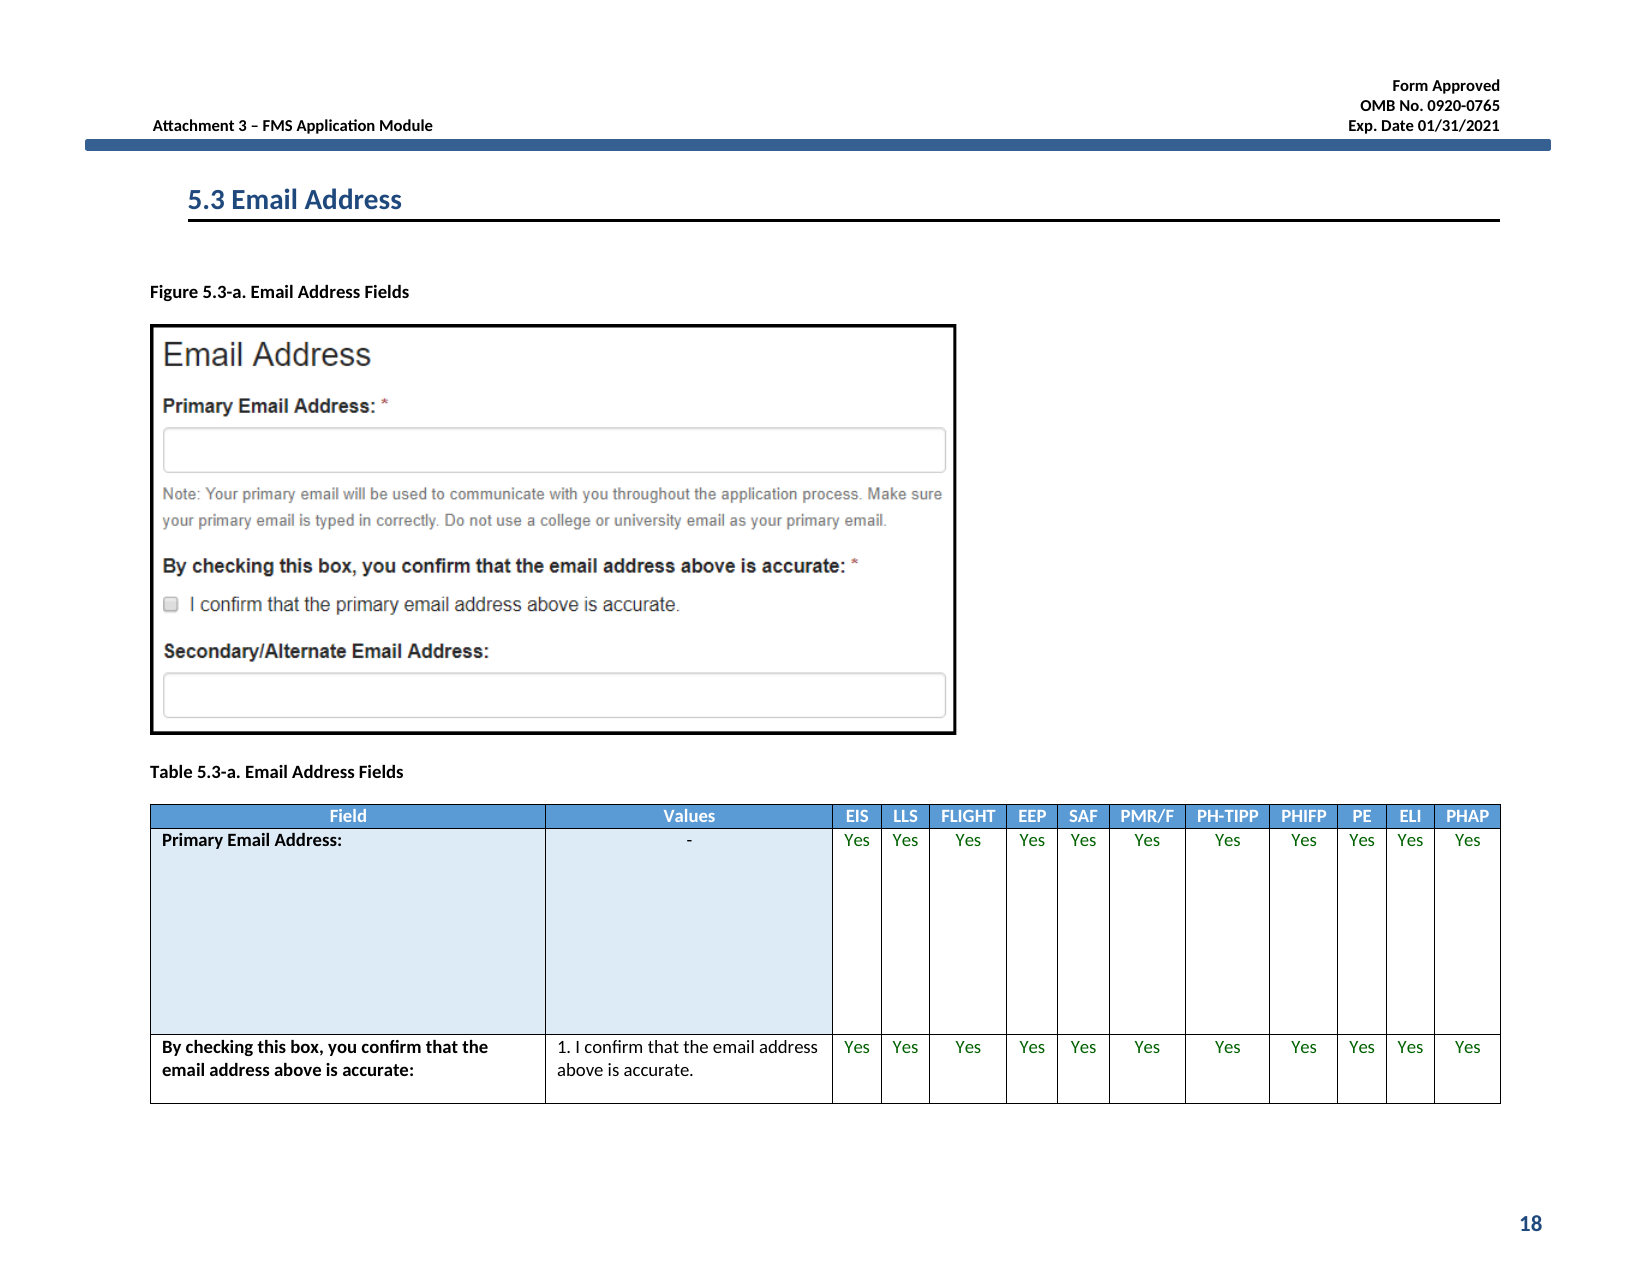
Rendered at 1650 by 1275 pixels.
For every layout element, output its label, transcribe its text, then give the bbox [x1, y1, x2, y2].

text Figure 5.3-a. Email Address Fields [150, 281, 1500, 303]
table_header ELI [1387, 805, 1434, 828]
table_cell Yes [1387, 1035, 1434, 1103]
table_cell 1. I confirm that the email address above is accurate. [546, 1035, 832, 1103]
table_header Values [546, 805, 832, 828]
table_header LLS [882, 805, 929, 828]
table_cell Yes [1435, 829, 1500, 1034]
table_header Field [151, 805, 545, 828]
table_cell Yes [1186, 829, 1269, 1034]
table_cell Yes [833, 829, 881, 1034]
table_cell Yes [1338, 829, 1386, 1034]
table_cell Yes [1270, 1035, 1337, 1103]
table_cell Yes [833, 1035, 881, 1103]
table_cell Yes [1387, 829, 1434, 1034]
table_cell Yes [1338, 1035, 1386, 1103]
table_header PHIFP [1270, 805, 1337, 828]
table_cell Yes [1058, 1035, 1109, 1103]
table_cell Yes [1007, 829, 1057, 1034]
subtitle Email Address [187, 181, 1500, 222]
table_header PE [1338, 805, 1386, 828]
table_header EEP [1007, 805, 1057, 828]
table_cell Yes [1058, 829, 1109, 1034]
table_cell Yes [1186, 1035, 1269, 1103]
table_cell Yes [1270, 829, 1337, 1034]
table_cell Yes [1110, 829, 1185, 1034]
table_header PH-TIPP [1186, 805, 1269, 828]
table_cell Primary Email Address: [151, 829, 545, 1034]
picture [150, 324, 957, 735]
table_header SAF [1058, 805, 1109, 828]
table_cell Yes [1110, 1035, 1185, 1103]
table_cell Yes [1435, 1035, 1500, 1103]
table_cell Yes [930, 829, 1006, 1034]
text Table 5.3-a. Email Address Fields [150, 760, 1500, 783]
table_cell - [546, 829, 832, 1034]
table_header FLIGHT [930, 805, 1006, 828]
table_cell Yes [930, 1035, 1006, 1103]
table_cell Yes [882, 1035, 929, 1103]
table_cell Yes [1007, 1035, 1057, 1103]
table_header EIS [833, 805, 881, 828]
table_cell By checking this box, you confirm that the email address above is accurate: [151, 1035, 545, 1103]
table_cell Yes [882, 829, 929, 1034]
table_header PHAP [1435, 805, 1500, 828]
table_header PMR/F [1110, 805, 1185, 828]
